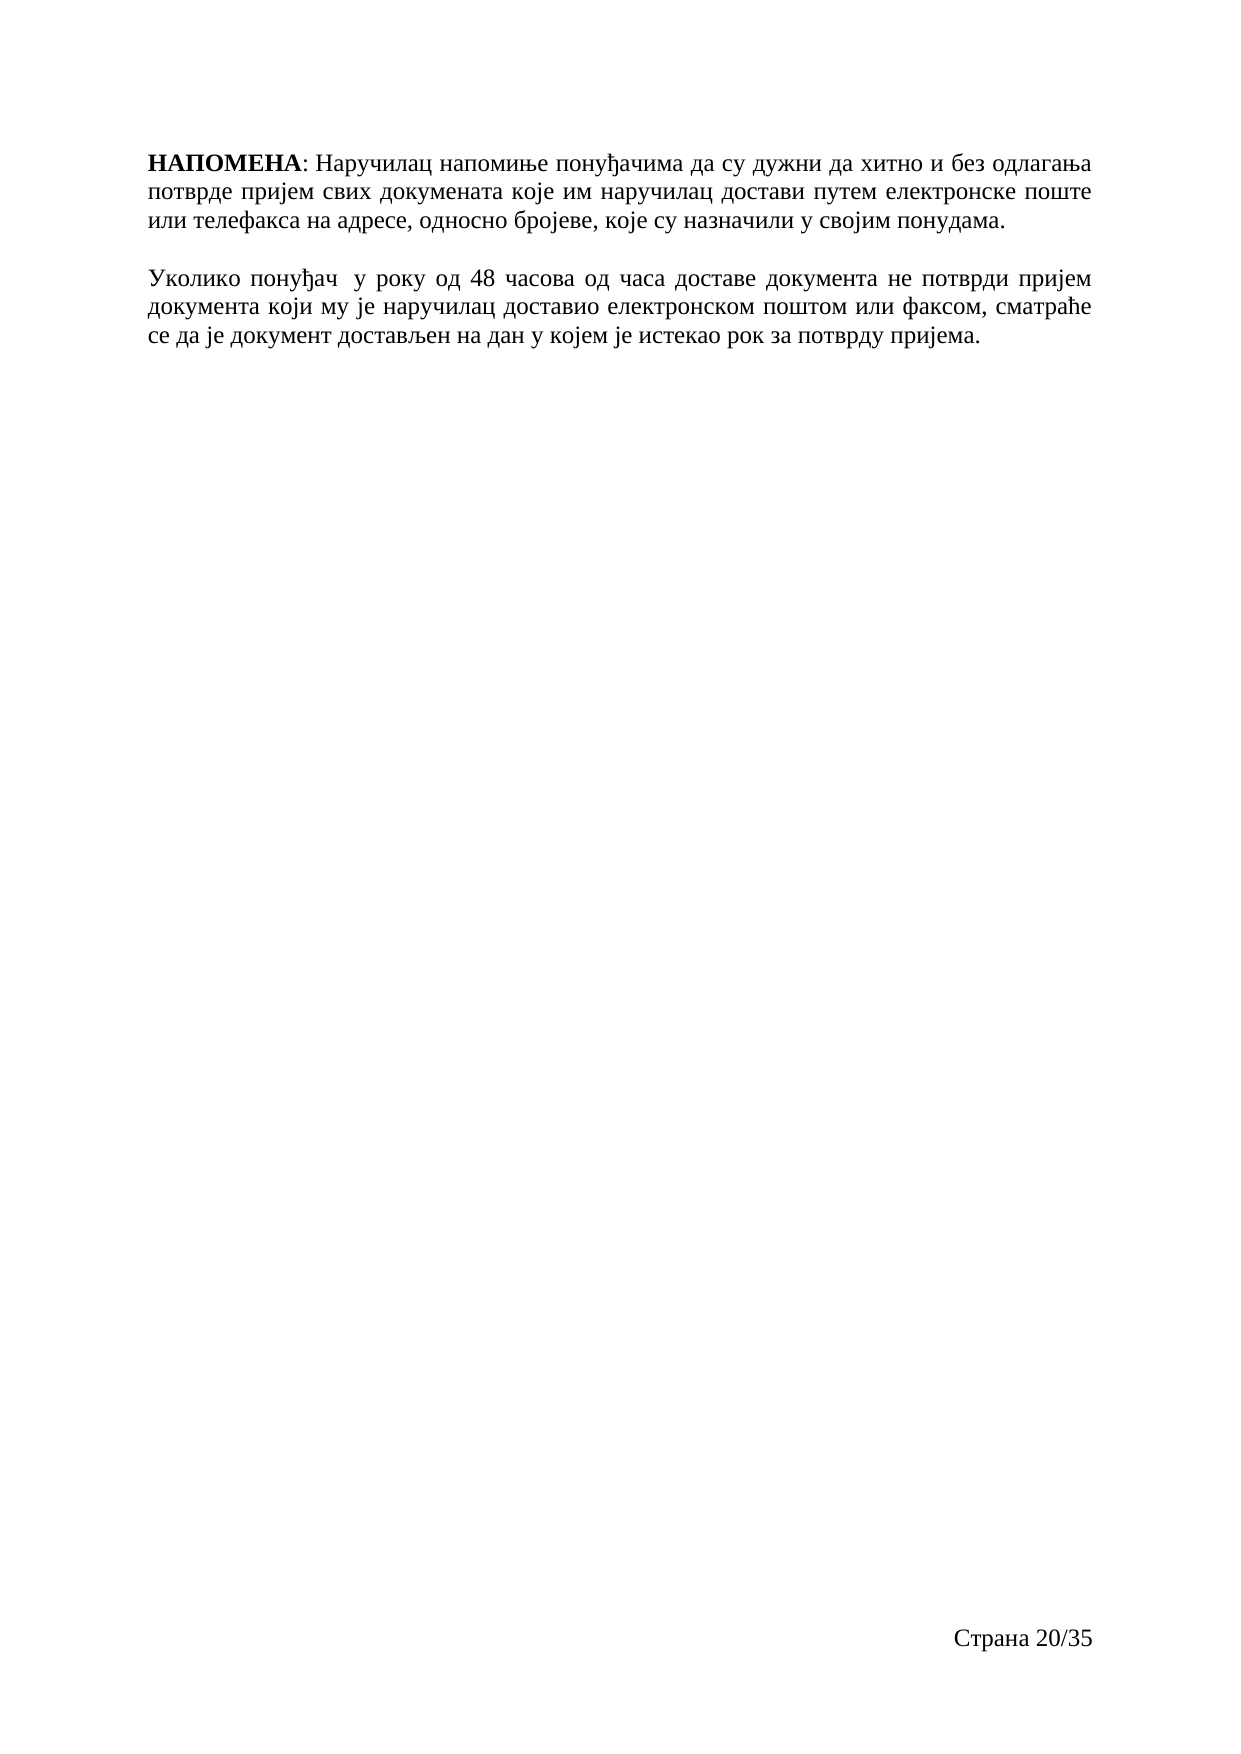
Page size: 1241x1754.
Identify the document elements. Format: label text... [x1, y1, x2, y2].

text НАПОМЕНА: Наручилац напомиње понуђачима да су дужни да хитно и без одлагања потврде пријем свих докумената које им наручилац достави путем електронске поште или телефакса на адресе, односно бројеве, које су назначили у својим понудама. [148, 148, 1092, 234]
text Уколико понуђач у року од 48 часова од часа доставе документа не потврди пријем документа који му је наручилац доставио електронском поштом или факсом, сматраће се да је документ достављен на дан у којем је истекао рок за потврду пријема. [148, 263, 1092, 349]
